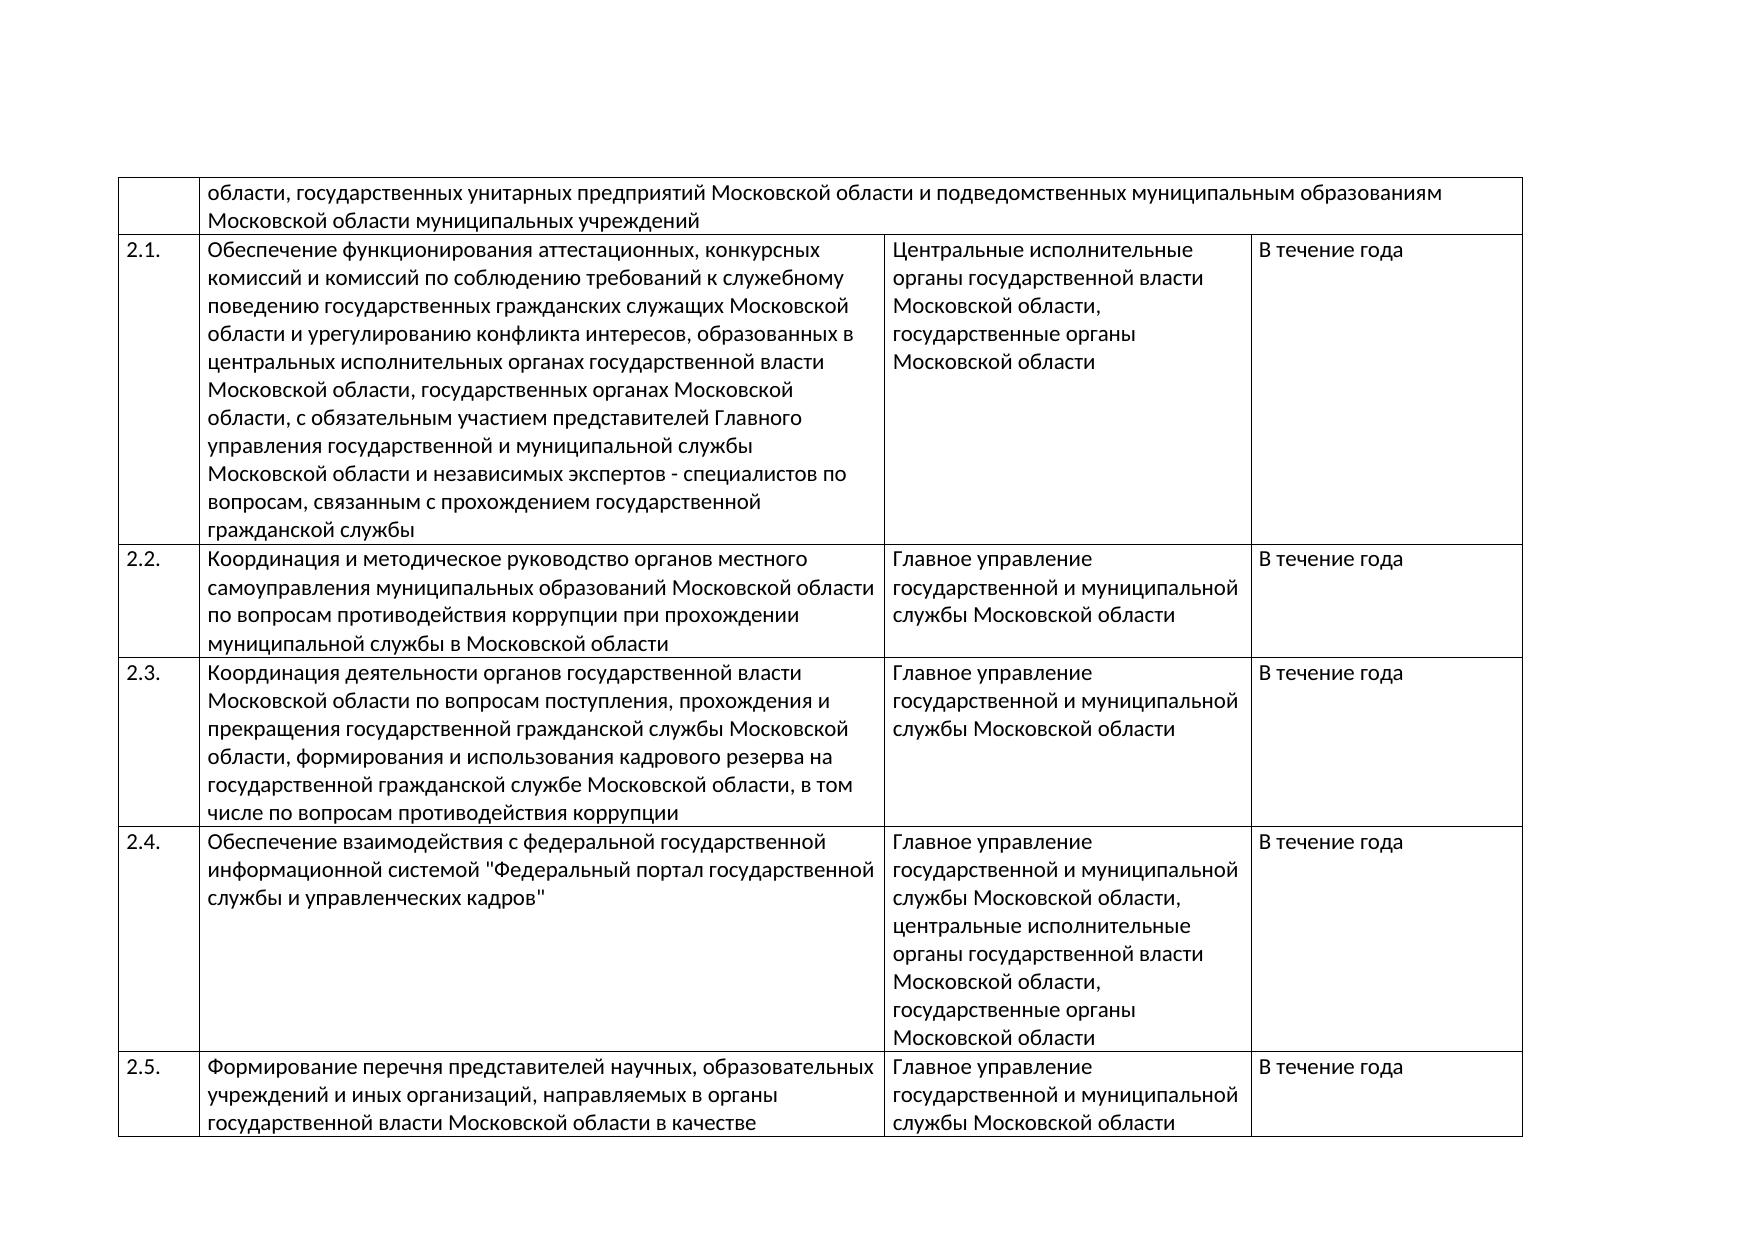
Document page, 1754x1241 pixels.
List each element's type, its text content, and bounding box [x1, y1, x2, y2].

table_cell Обеспечение функционирования аттестационных, конкурсных комиссий и комиссий по соблюдению требований к служебному поведению государственных гражданских служащих Московской области и урегулированию конфликта интересов, образованных в центральных исполнительных органах государственной власти Московской области, государственных органах Московской области, с обязательным участием представителей Главного управления государственной и муниципальной службы Московской области и независимых экспертов - специалистов по вопросам, связанным с прохождением государственной гражданской службы [200, 235, 884, 543]
table_cell Главное управление государственной и муниципальной службы Московской области, центральные исполнительные органы государственной власти Московской области, государственные органы Московской области [885, 827, 1251, 1051]
table_cell [119, 178, 199, 234]
table_cell 2.1. [119, 235, 199, 543]
table_cell Обеспечение взаимодействия с федеральной государственной информационной системой "Федеральный портал государственной службы и управленческих кадров" [200, 827, 884, 1051]
table_cell В течение года [1252, 658, 1522, 826]
table_cell В течение года [1252, 235, 1522, 543]
table_cell Главное управление государственной и муниципальной службы Московской области [885, 658, 1251, 826]
table_cell Центральные исполнительные органы государственной власти Московской области, государственные органы Московской области [885, 235, 1251, 543]
table_cell 2.4. [119, 827, 199, 1051]
table_cell В течение года [1252, 827, 1522, 1051]
table_cell В течение года [1252, 1052, 1522, 1136]
table_cell 2.2. [119, 545, 199, 657]
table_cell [200, 1052, 884, 1136]
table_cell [885, 1052, 1251, 1136]
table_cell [200, 178, 1522, 234]
table_cell Координация и методическое руководство органов местного самоуправления муниципальных образований Московской области по вопросам противодействия коррупции при прохождении муниципальной службы в Московской области [200, 545, 884, 657]
table_cell Главное управление государственной и муниципальной службы Московской области [885, 545, 1251, 657]
table_cell 2.5. [119, 1052, 199, 1136]
table_cell В течение года [1252, 545, 1522, 657]
table_cell 2.3. [119, 658, 199, 826]
table_cell Координация деятельности органов государственной власти Московской области по вопросам поступления, прохождения и прекращения государственной гражданской службы Московской области, формирования и использования кадрового резерва на государственной гражданской службе Московской области, в том числе по вопросам противодействия коррупции [200, 658, 884, 826]
